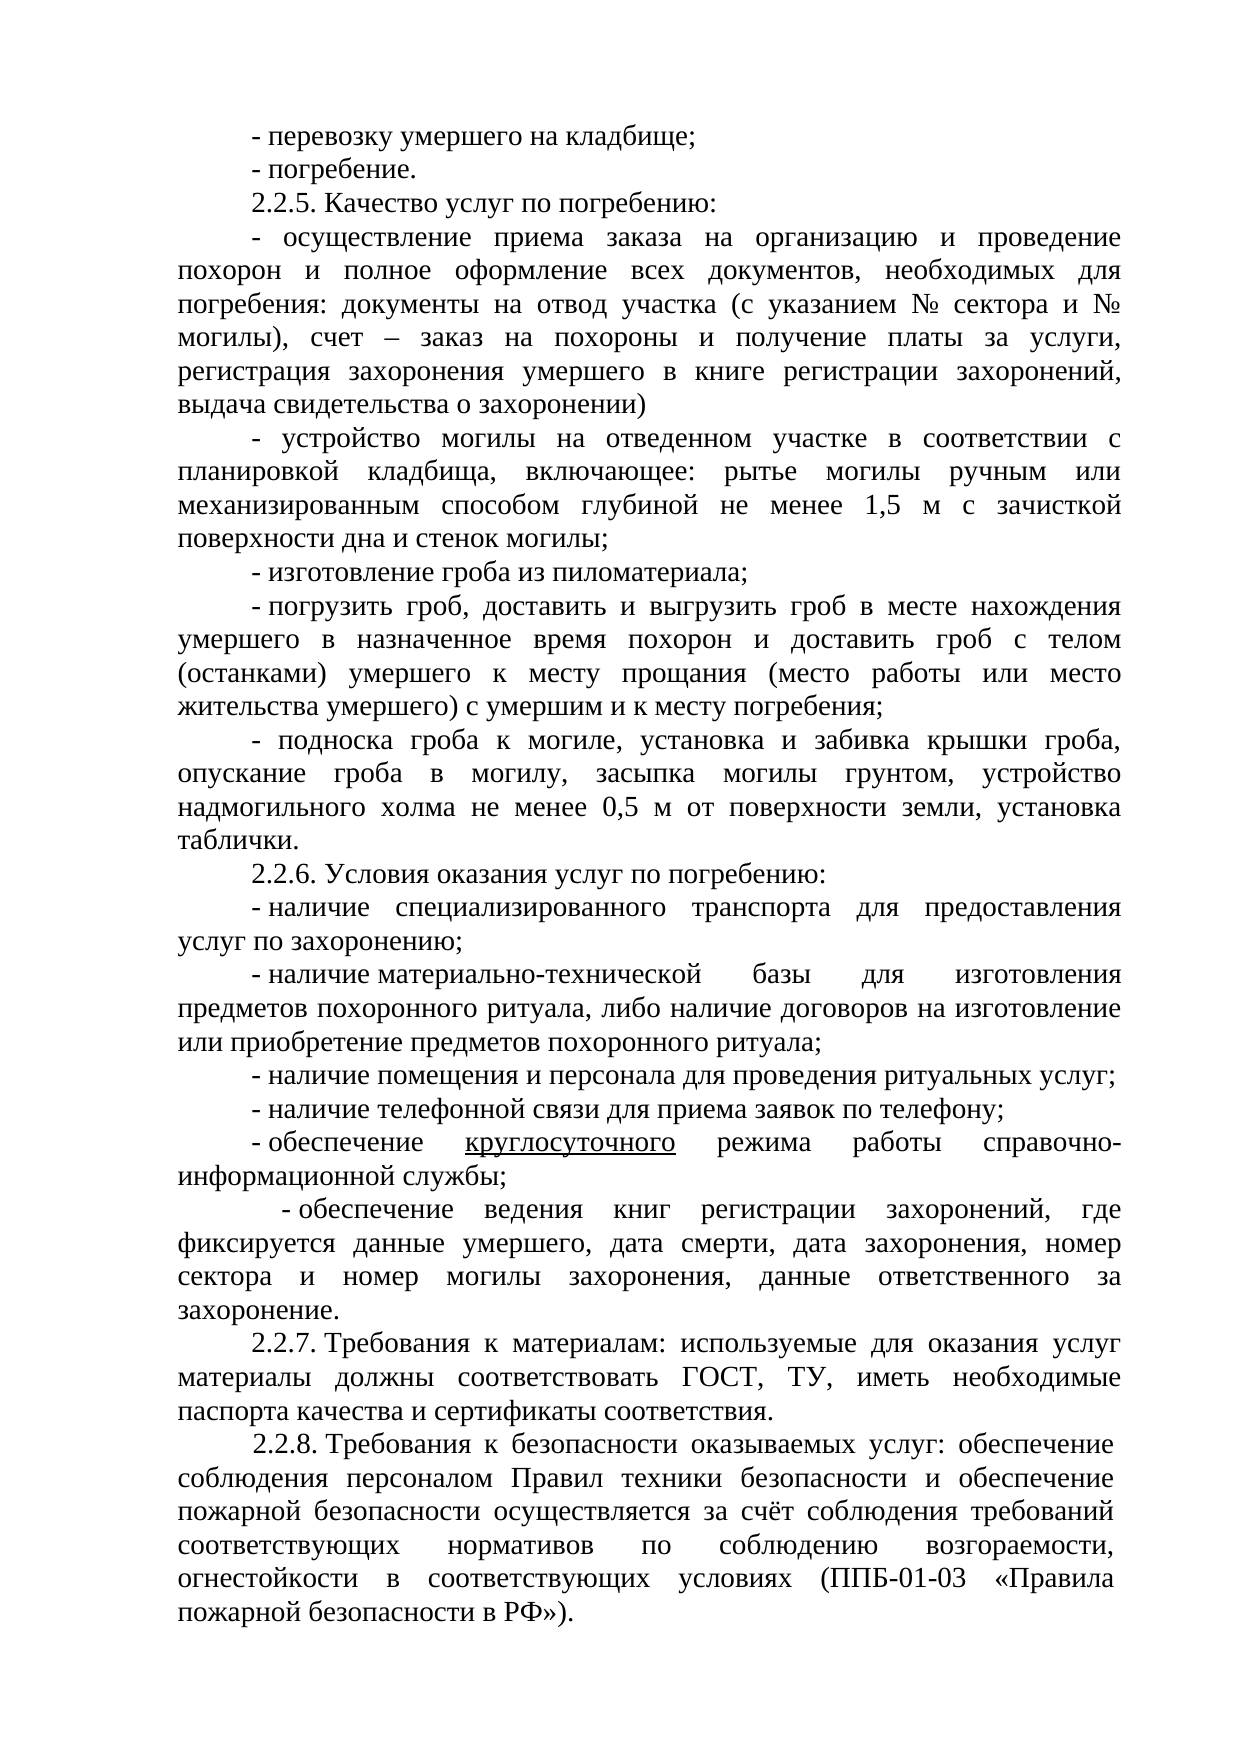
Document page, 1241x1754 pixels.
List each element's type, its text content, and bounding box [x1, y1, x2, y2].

text - подноска гроба к могиле, установка и забивка крышки гроба, опускание гроба в могилу, засыпка могилы грунтом, устройство надмогильного холма не менее 0,5 м от поверхности земли, установка таблички. [177, 722, 1122, 856]
text - изготовление гроба из пиломатериала; [177, 554, 1122, 588]
text - наличие специализированного транспорта для предоставления услуг по захоронению; [177, 889, 1122, 957]
text 2.2.5. Качество услуг по погребению: [177, 185, 1122, 219]
text - перевозку умершего на кладбище; [177, 118, 1122, 152]
text 2.2.6. Условия оказания услуг по погребению: [177, 856, 1122, 889]
text - устройство могилы на отведенном участке в соответствии с планировкой кладбища, включающее: рытье могилы ручным или механизированным способом глубиной не менее 1,5 м с зачисткой поверхности дна и стенок могилы; [177, 420, 1122, 554]
text - наличие телефонной связи для приема заявок по телефону; [177, 1091, 1122, 1124]
text - наличие помещения и персонала для проведения ритуальных услуг; [177, 1057, 1122, 1091]
text - наличие материально-технической базы для изготовления предметов похоронного ритуала, либо наличие договоров на изготовление или приобретение предметов похоронного ритуала; [177, 957, 1122, 1057]
text - погрузить гроб, доставить и выгрузить гроб в месте нахождения умершего в назначенное время похорон и доставить гроб с телом (останками) умершего к месту прощания (место работы или место жительства умершего) с умершим и к месту погребения; [177, 588, 1122, 722]
text 2.2.7. Требования к материалам: используемые для оказания услуг материалы должны соответствовать ГОСТ, ТУ, иметь необходимые паспорта качества и сертификаты соответствия. [177, 1326, 1122, 1426]
text - погребение. [177, 152, 1122, 185]
text - обеспечение ведения книг регистрации захоронений, где фиксируется данные умершего, дата смерти, дата захоронения, номер сектора и номер могилы захоронения, данные ответственного за захоронение. [177, 1191, 1122, 1326]
text 2.2.8. Требования к безопасности оказываемых услуг: обеспечение соблюдения персоналом Правил техники безопасности и обеспечение пожарной безопасности осуществляется за счёт соблюдения требований соответствующих нормативов по соблюдению возгораемости, огнестойкости в соответствующих условиях (ППБ-01-03 «Правила пожарной безопасности в РФ»). [177, 1426, 1115, 1627]
text - обеспечение круглосуточного режима работы справочно-информационной службы; [177, 1124, 1122, 1191]
text - осуществление приема заказа на организацию и проведение похорон и полное оформление всех документов, необходимых для погребения: документы на отвод участка (с указанием № сектора и № могилы), счет – заказ на похороны и получение платы за услуги, регистрация захоронения умершего в книге регистрации захоронений, выдача свидетельства о захоронении) [177, 219, 1122, 420]
